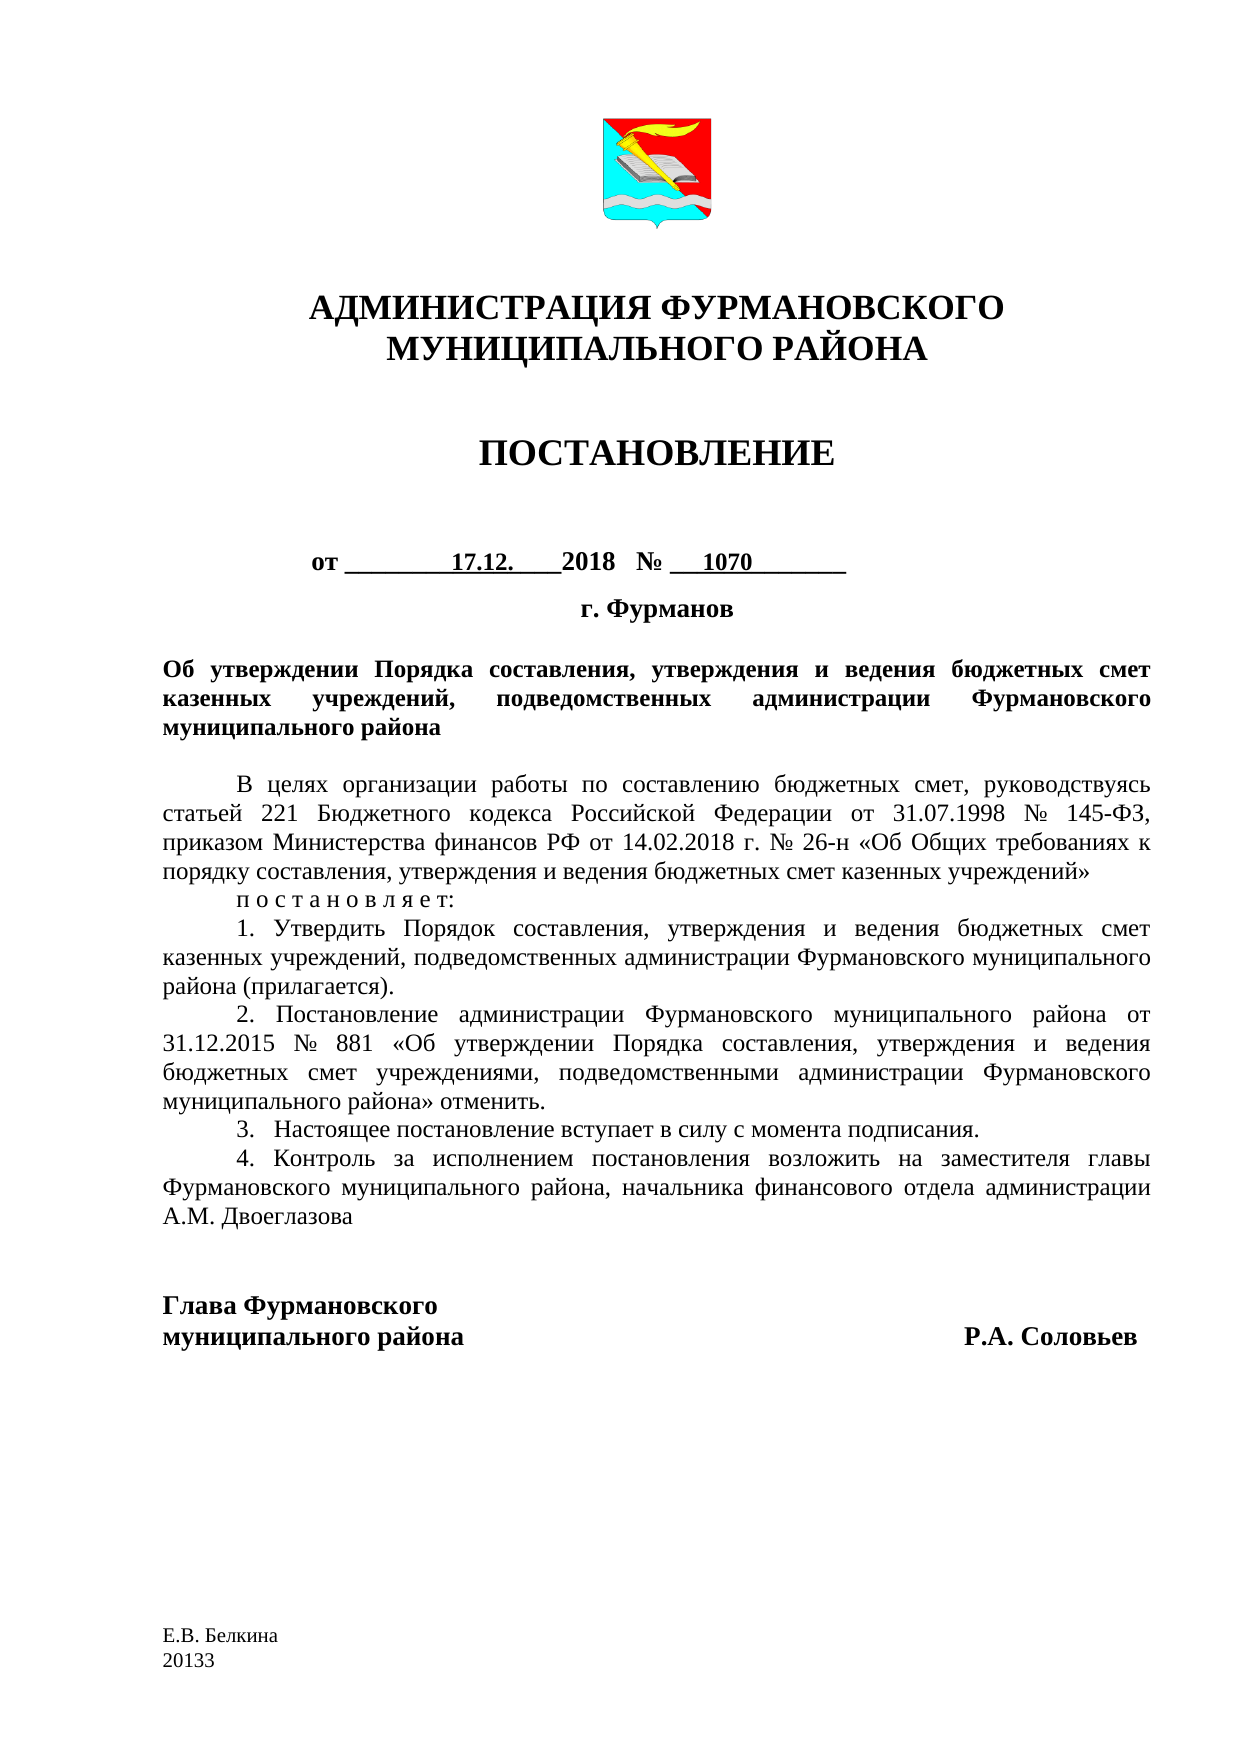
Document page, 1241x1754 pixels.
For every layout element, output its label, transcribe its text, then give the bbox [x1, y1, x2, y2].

picture [602, 118, 712, 229]
text 1. Утвердить Порядок составления, утверждения и ведения бюджетных смет казенных учреждений, подведомственных администрации Фурмановского муниципального района (прилагается). [162, 913, 1152, 999]
text 4. Контроль за исполнением постановления возложить на заместителя главы Фурмановского муниципального района, начальника финансового отдела администрации А.М. Двоеглазова [162, 1143, 1152, 1229]
text В целях организации работы по составлению бюджетных смет, руководствуясь статьей 221 Бюджетного кодекса Российской Федерации от 31.07.1998 № 145-ФЗ, приказом Министерства финансов РФ от 14.02.2018 г. № 26-н «Об Общих требованиях к порядку составления, утверждения и ведения бюджетных смет казенных учреждений» [162, 769, 1152, 884]
text ПОСТАНОВЛЕНИЕ [162, 431, 1152, 474]
text Об утверждении Порядка составления, утверждения и ведения бюджетных смет казенных учреждений, подведомственных администрации Фурмановского муниципального района [162, 654, 1152, 741]
text Глава Фурмановского [162, 1289, 1152, 1321]
text п о с т а н о в л я е т: [162, 884, 1152, 913]
text 3. Настоящее постановление вступает в силу с момента подписания. [162, 1114, 1152, 1143]
text г. Фурманов [162, 592, 1152, 623]
text муниципального района Р.А. Соловьев [162, 1321, 1152, 1352]
text Е.В. Белкина [162, 1623, 1152, 1647]
text от ________________2018 № _____________ [162, 546, 1152, 577]
text 2. Постановление администрации Фурмановского муниципального района от 31.12.2015 № 881 «Об утверждении Порядка составления, утверждения и ведения бюджетных смет учреждениями, подведомственными администрации Фурмановского муниципального района» отменить. [162, 999, 1152, 1114]
text 20133 [162, 1647, 1152, 1672]
text АДМИНИСТРАЦИЯ ФУРМАНОВСКОГО МУНИЦИПАЛЬНОГО РАЙОНА [162, 287, 1152, 368]
